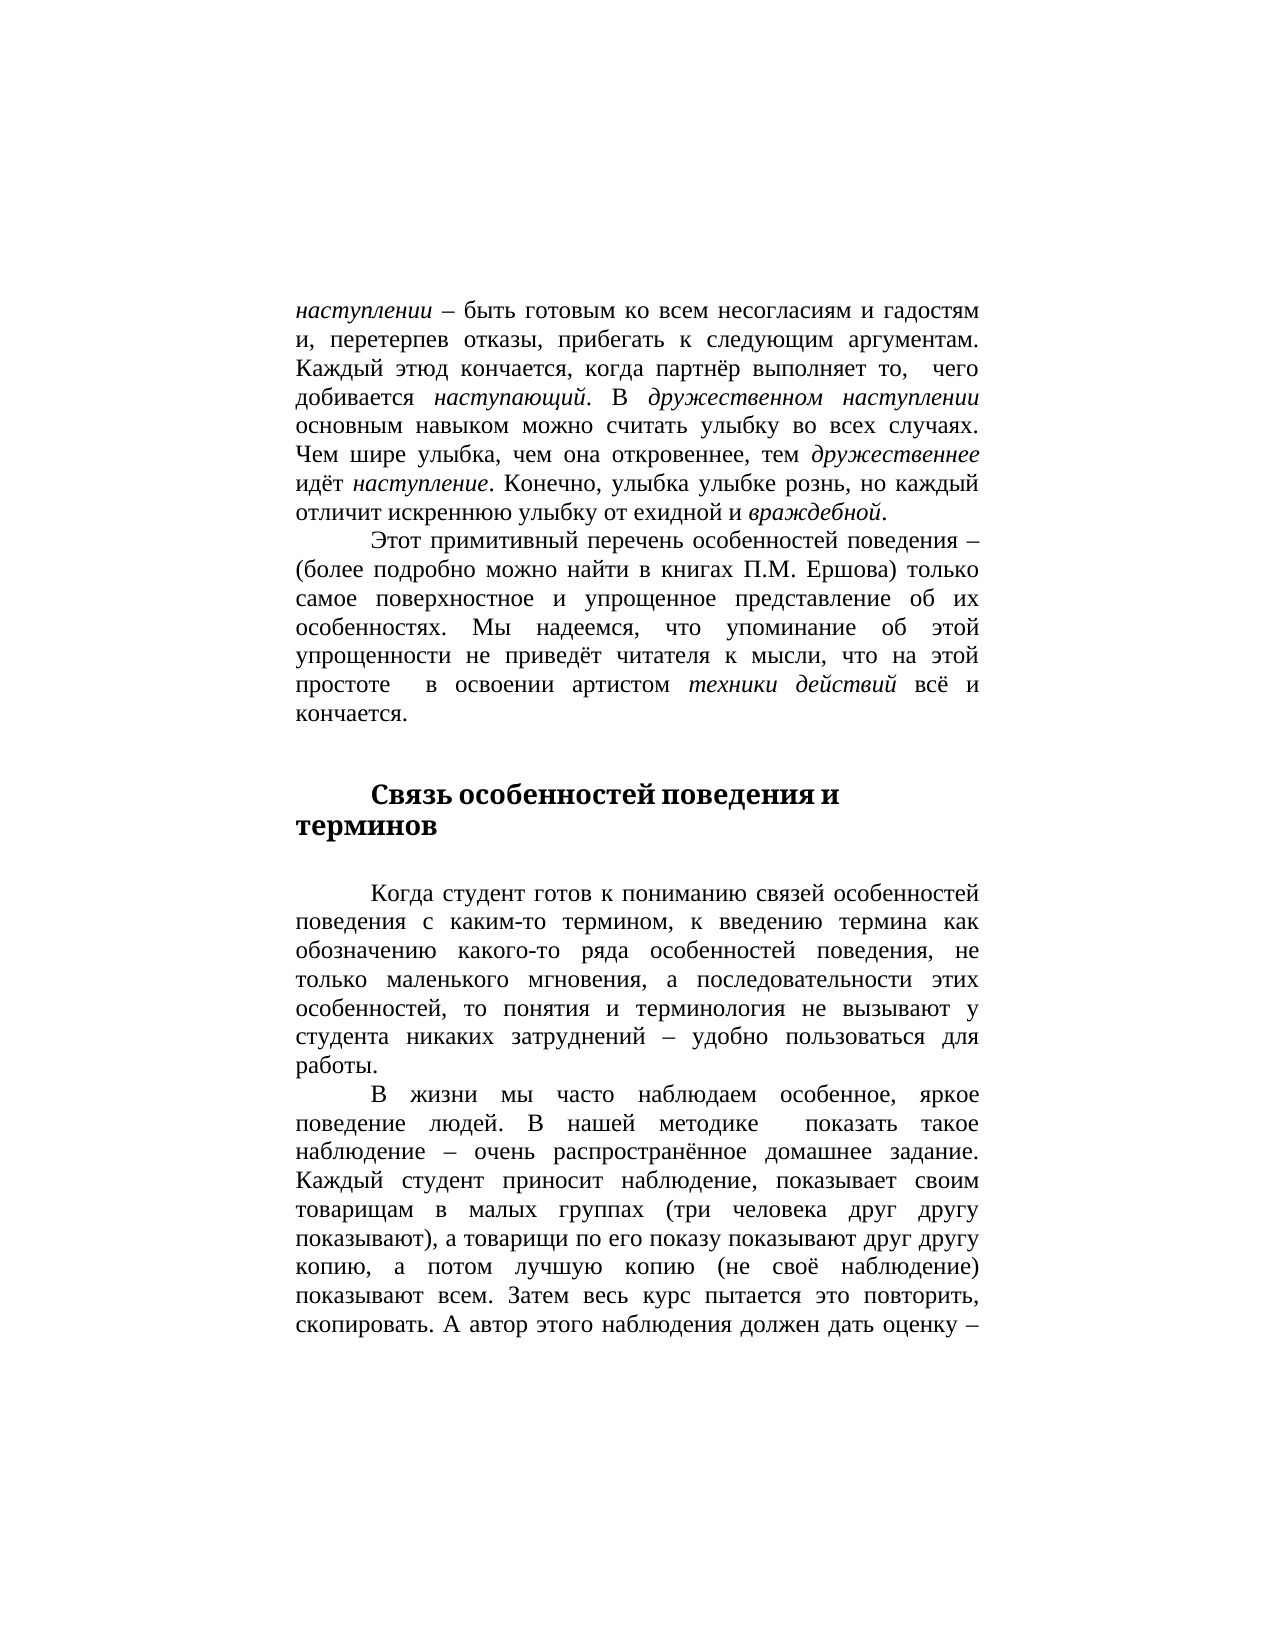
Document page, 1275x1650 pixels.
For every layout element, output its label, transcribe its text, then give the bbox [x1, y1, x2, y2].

text Когда студент готов к пониманию связей особенностей поведения с каким-то термином, к введению термина как обозначению какого-то ряда особенностей поведения, не только маленького мгновения, а последовательности этих особенностей, то понятия и терминология не вызывают у студента никаких затруднений – удобно пользоваться для работы. [295, 878, 980, 1079]
text Этот примитивный перечень особенностей поведения – (более подробно можно найти в книгах П.М. Ершова) только самое поверхностное и упрощенное представление об их особенностях. Мы надеемся, что упоминание об этой упрощенности не приведёт читателя к мысли, что на этой простоте в освоении артистом техники действий всё и кончается. [295, 525, 980, 727]
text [295, 1079, 980, 1338]
subtitle Связь особенностей поведения и терминов [295, 780, 980, 843]
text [295, 295, 980, 525]
